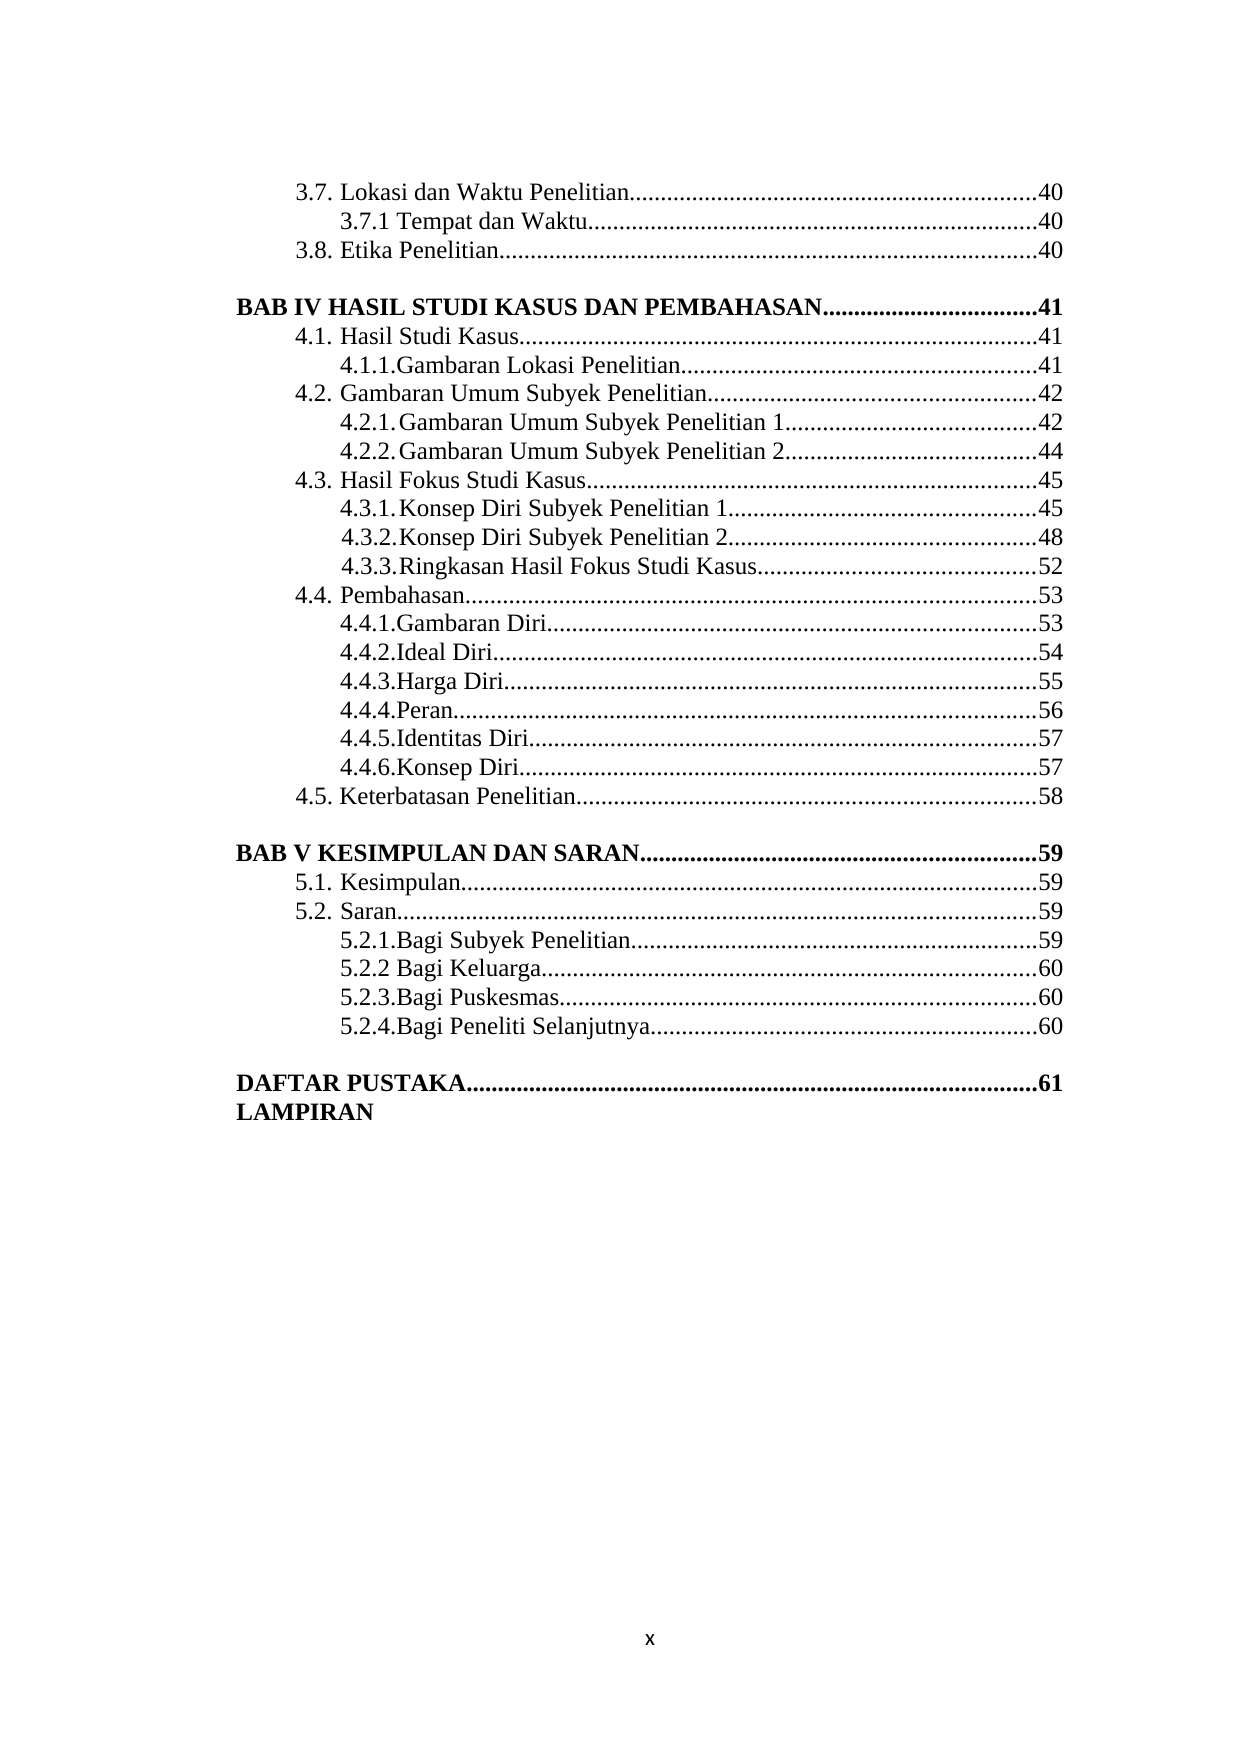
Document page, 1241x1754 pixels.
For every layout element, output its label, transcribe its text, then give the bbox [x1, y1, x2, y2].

list 4.4.4.Peran 56 [340, 695, 1063, 723]
list Hasil Fokus Studi Kasus 45 [295, 465, 1063, 493]
list Lokasi dan Waktu Penelitian 40 [295, 177, 1063, 206]
text BAB V KESIMPULAN DAN SARAN 59 [236, 838, 1063, 867]
list Gambaran Umum Subyek Penelitian 2 44 [340, 436, 1063, 465]
list Gambaran Umum Subyek Penelitian 1 42 [340, 407, 1063, 436]
list Kesimpulan 59 [295, 867, 1063, 896]
list Ringkasan Hasil Fokus Studi Kasus 52 [341, 551, 1063, 580]
list Gambaran Umum Subyek Penelitian 42 [295, 378, 1063, 407]
list 4.4.1.Gambaran Diri 53 [340, 608, 1063, 637]
list 4.4.2.Ideal Diri 54 [340, 637, 1063, 666]
list 3.7.1 Tempat dan Waktu 40 [340, 206, 1063, 235]
text BAB IV HASIL STUDI KASUS DAN PEMBAHASAN 41 [236, 292, 1063, 321]
list Konsep Diri Subyek Penelitian 2 48 [341, 522, 1063, 551]
text LAMPIRAN [236, 1097, 1063, 1126]
list 4.5. Keterbatasan Penelitian 58 [295, 781, 1063, 810]
list 4.4.3.Harga Diri 55 [340, 666, 1063, 695]
list Pembahasan 53 [295, 580, 1063, 608]
list 5.2.1.Bagi Subyek Penelitian 59 [340, 925, 1063, 953]
list Hasil Studi Kasus 41 [295, 321, 1063, 350]
list Etika Penelitian 40 [295, 235, 1063, 263]
list 4.1.1.Gambaran Lokasi Penelitian 41 [340, 350, 1063, 378]
list Konsep Diri Subyek Penelitian 1 45 [340, 493, 1063, 522]
list 4.4.6.Konsep Diri 57 [340, 752, 1063, 781]
list 5.2.4.Bagi Peneliti Selanjutnya 60 [340, 1011, 1063, 1040]
list Saran 59 [295, 896, 1063, 925]
list 4.4.5.Identitas Diri 57 [340, 723, 1063, 752]
text DAFTAR PUSTAKA 61 [236, 1068, 1063, 1097]
list 5.2.2 Bagi Keluarga 60 [340, 953, 1063, 982]
list 5.2.3.Bagi Puskesmas 60 [340, 982, 1063, 1011]
